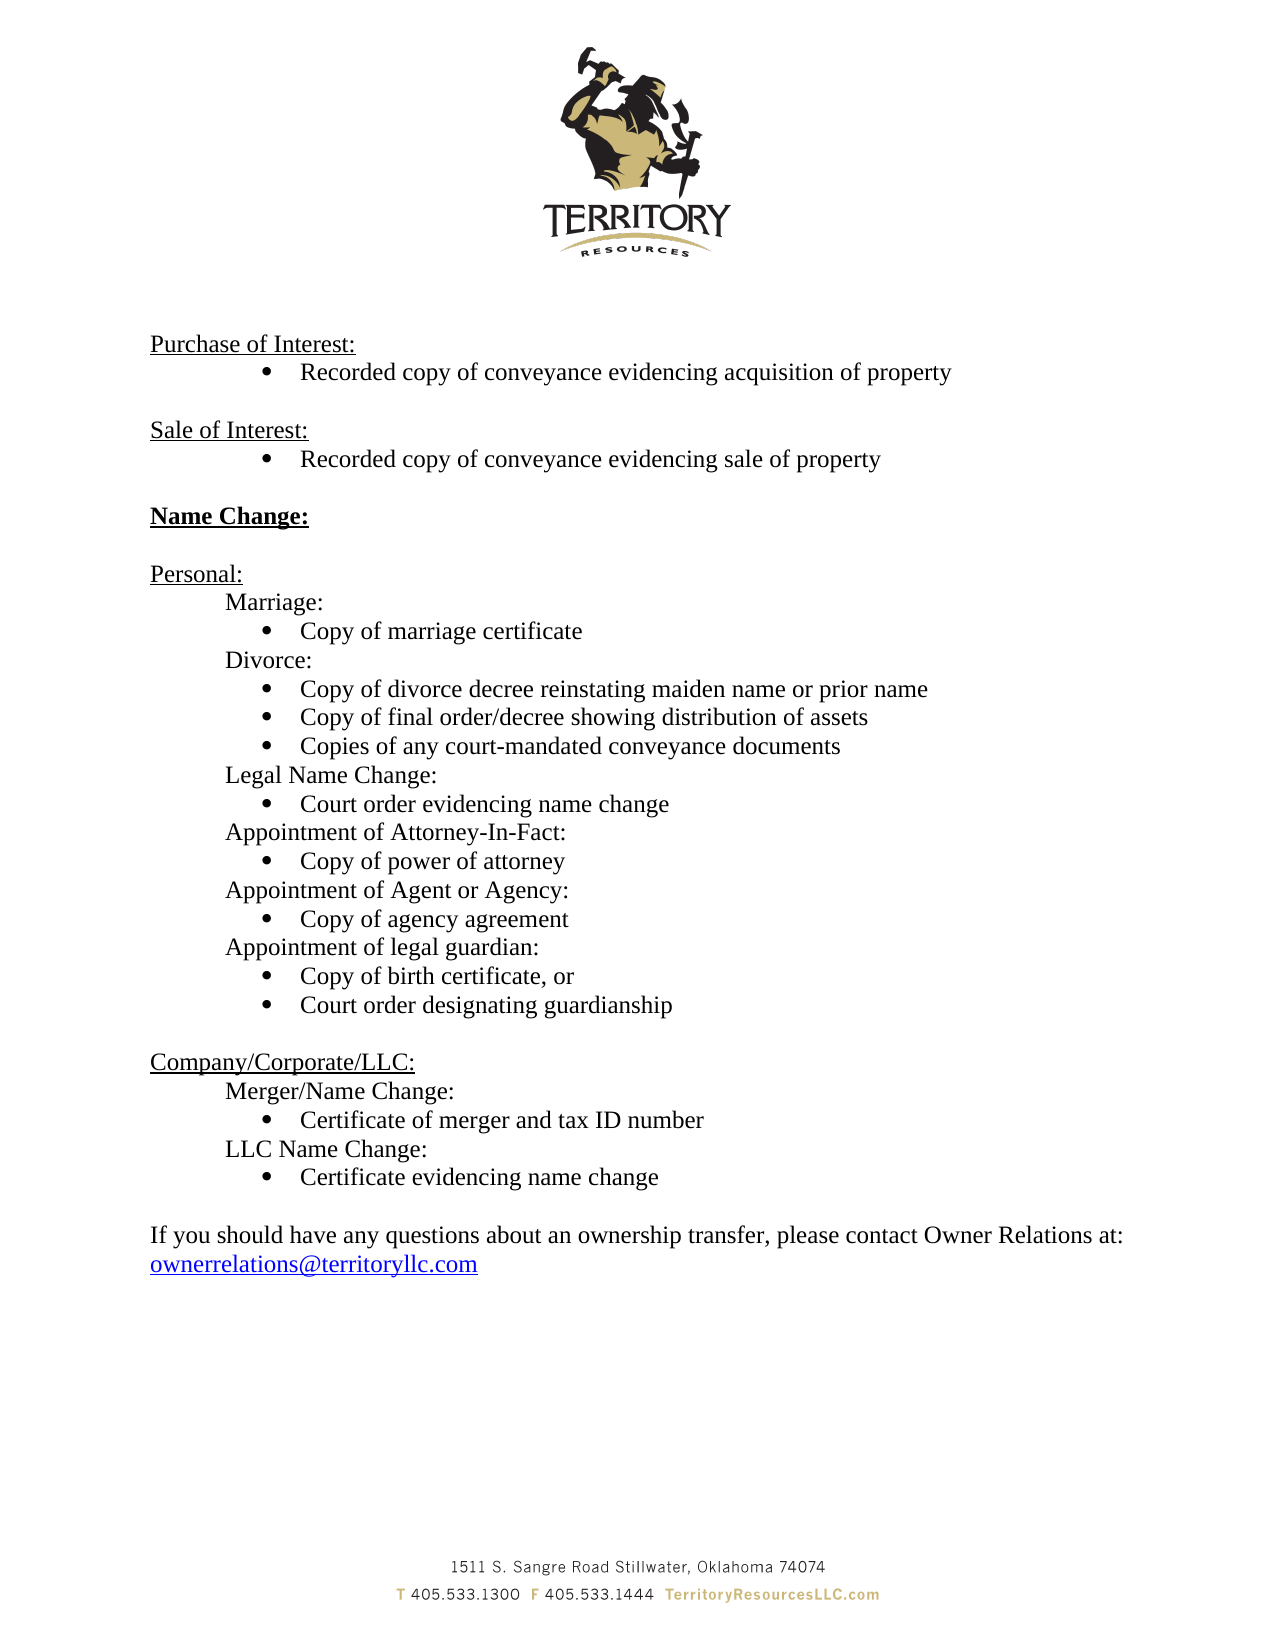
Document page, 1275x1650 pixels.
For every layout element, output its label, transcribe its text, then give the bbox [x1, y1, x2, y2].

list Copy of power of attorney [262, 846, 1125, 875]
text Merger/Name Change: [150, 1076, 1125, 1105]
list Copy of birth certificate, or [262, 961, 1125, 990]
list Recorded copy of conveyance evidencing sale of property [262, 444, 1125, 472]
list Copy of marriage certificate [262, 616, 1125, 645]
text Marriage: [150, 587, 1125, 616]
text Personal: [150, 559, 1125, 587]
text Appointment of Agent or Agency: [225, 875, 1125, 904]
text LLC Name Change: [225, 1134, 1125, 1162]
text Purchase of Interest: [150, 329, 1125, 357]
list Court order designating guardianship [262, 990, 1125, 1019]
picture [390, 1548, 885, 1605]
text Divorce: [225, 645, 1125, 674]
text Sale of Interest: [150, 415, 1125, 444]
text Appointment of legal guardian: [225, 932, 1125, 961]
text If you should have any questions about an ownership transfer, please contact Owner Relations at: ownerrelations@territoryllc.com [150, 1220, 1125, 1277]
picture [541, 45, 734, 259]
list Recorded copy of conveyance evidencing acquisition of property [262, 357, 1125, 386]
list Copy of divorce decree reinstating maiden name or prior name [262, 674, 1125, 702]
list Copy of final order/decree showing distribution of assets [262, 702, 1125, 731]
list Copies of any court-mandated conveyance documents [262, 731, 1125, 760]
list Certificate of merger and tax ID number [262, 1105, 1125, 1134]
text Company/Corporate/LLC: [150, 1047, 1125, 1076]
text Name Change: [150, 501, 1125, 530]
text Legal Name Change: [225, 760, 1125, 789]
list Court order evidencing name change [262, 789, 1125, 817]
list Certificate evidencing name change [262, 1162, 1125, 1191]
list Copy of agency agreement [262, 904, 1125, 932]
text Appointment of Attorney-In-Fact: [225, 817, 1125, 846]
